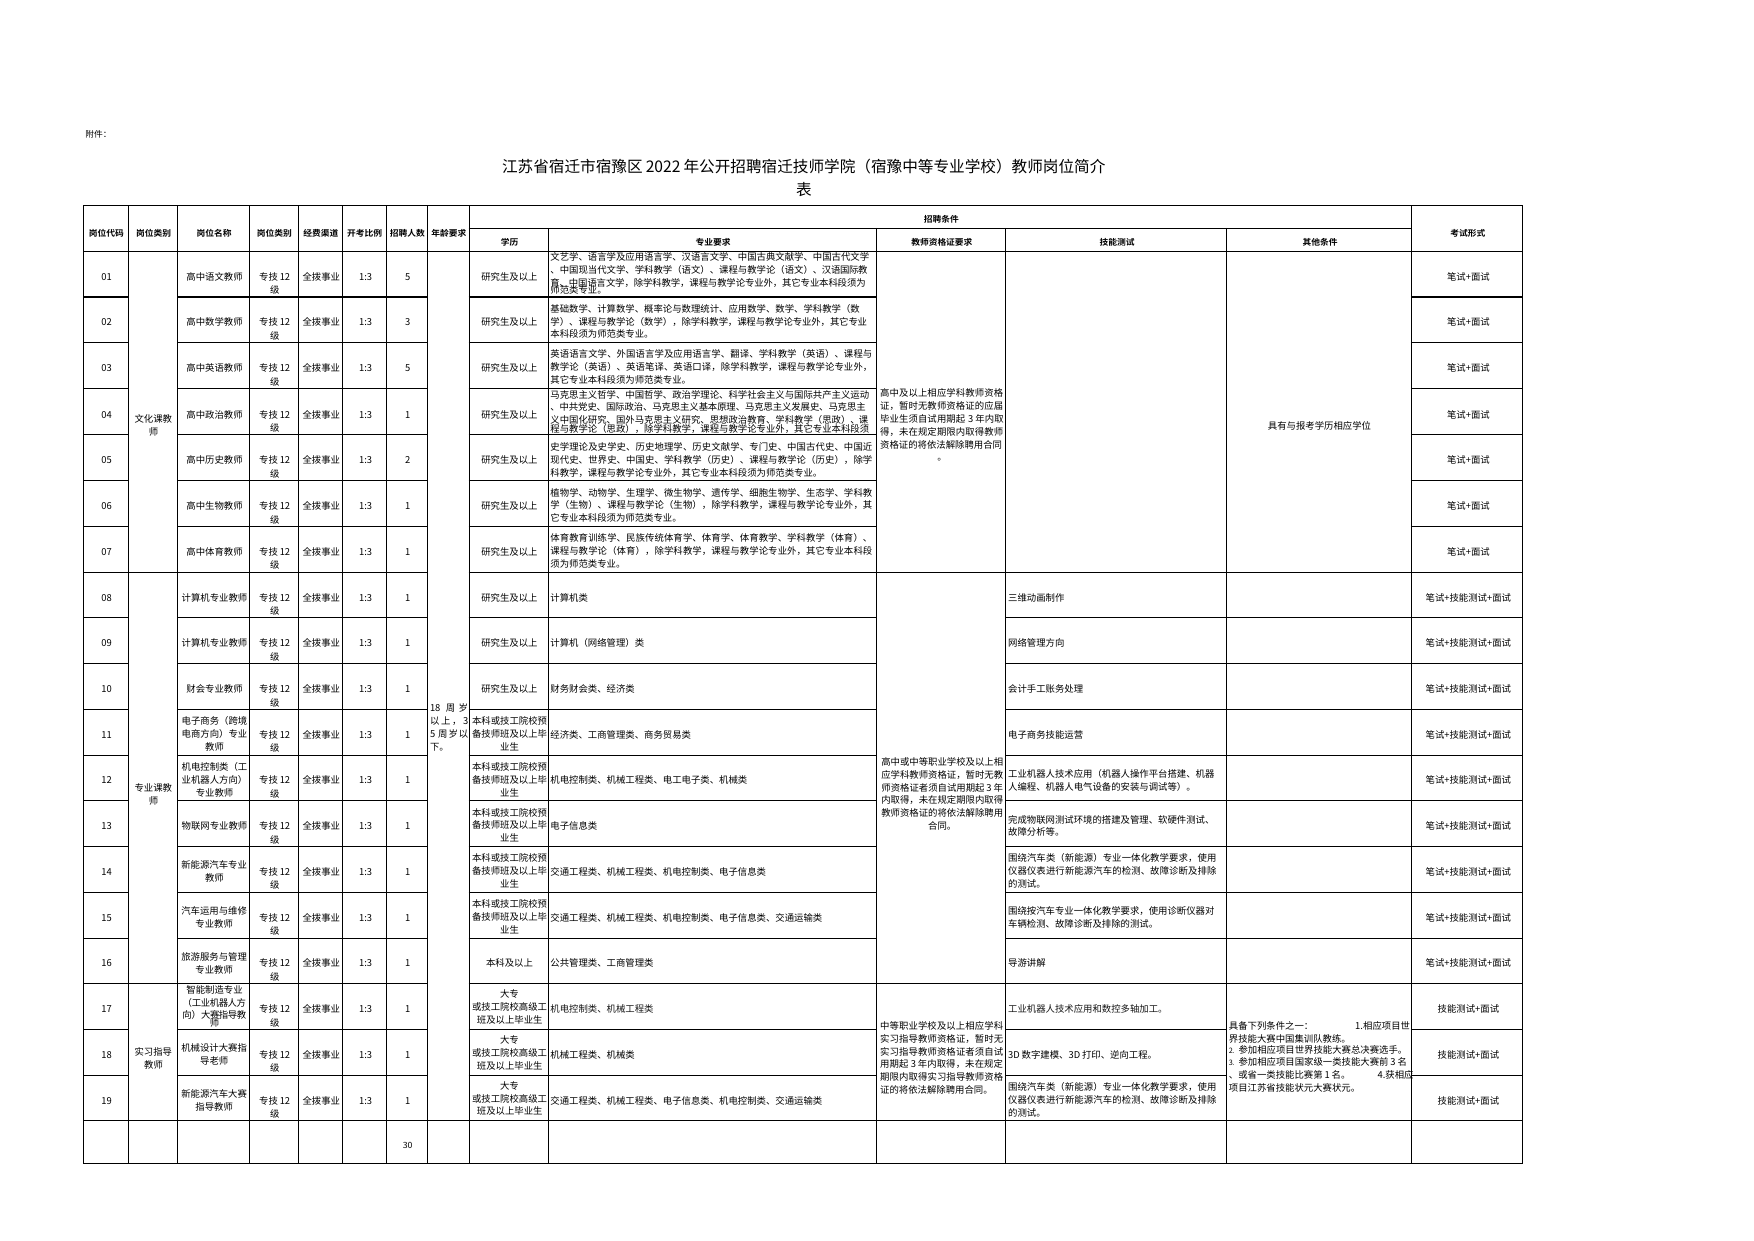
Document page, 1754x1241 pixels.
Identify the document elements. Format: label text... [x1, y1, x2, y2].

table_cell 5 [387, 343, 427, 388]
table_cell 计算机专业教师 [178, 618, 249, 663]
table_cell 1 [387, 801, 427, 846]
table_cell 1 [387, 481, 427, 526]
table_cell 全拨事业 [299, 756, 342, 800]
table_cell 史学理论及史学史、历史地理学、历史文献学、专门史、中国古代史、中国近现代史、世界史、中国史、学科教学（历史）、课程与教学论（历史），除学科教学，课程与教学论专业外，其它专业本科段须为师范类专业。 [549, 435, 876, 480]
table_cell 19 [84, 1076, 128, 1120]
table_cell 高中历史教师 [178, 435, 249, 480]
table_cell 具备下列条件之一： 1.相应项目世界技能大赛中国集训队教练。 参加相应项目世界技能大赛总决赛选手。 参加相应项目国家级一类技能大赛前3名 、或省一类技能比赛第1名。 4.获相应项目江苏省技能状元大赛状元。 [1227, 984, 1411, 1120]
table_cell 专技12级 [250, 664, 298, 709]
table_cell 1:3 [343, 573, 386, 617]
table_cell [1227, 618, 1411, 663]
table_cell 全拨事业 [299, 298, 342, 342]
table_cell 研究生及以上 [470, 298, 548, 342]
table_cell [1006, 1121, 1226, 1163]
table_cell 专技12级 [250, 527, 298, 572]
table_cell 1 [387, 618, 427, 663]
table_cell [1227, 939, 1411, 983]
table_cell 09 [84, 618, 128, 663]
table_cell 全拨事业 [299, 893, 342, 937]
table_cell 高中及以上相应学科教师资格证，暂时无教师资格证的应届毕业生须自试用期起3年内取得，未在规定期限内取得教师资格证的将依法解除聘用合同 。 [877, 252, 1005, 572]
table_cell 1:3 [343, 252, 386, 296]
table_cell 01 [84, 252, 128, 296]
table_cell 新能源汽车专业教师 [178, 847, 249, 892]
table_cell [428, 1121, 469, 1163]
table_cell 本科及以上 [470, 939, 548, 983]
table_cell 1:3 [343, 618, 386, 663]
table_cell 专技12级 [250, 618, 298, 663]
table_cell 1:3 [343, 847, 386, 892]
table_cell 工业机器人技术应用和数控多轴加工。 [1006, 984, 1226, 1029]
table_cell 中等职业学校及以上相应学科实习指导教师资格证，暂时无实习指导教师资格证者须自试用期起3年内取得，未在规定期限内取得实习指导教师资格证的将依法解除聘用合同。 [877, 984, 1005, 1120]
table_cell 1:3 [343, 939, 386, 983]
table_cell 05 [84, 435, 128, 480]
table_cell 计算机（网络管理）类 [549, 618, 876, 663]
table_cell 高中英语教师 [178, 343, 249, 388]
table_cell 1 [387, 389, 427, 434]
table_header 经费渠道 [299, 206, 342, 251]
table_cell 专技12级 [250, 252, 298, 296]
table_header 招聘人数 [387, 206, 427, 251]
table_cell 研究生及以上 [470, 573, 548, 617]
table_cell 1:3 [343, 756, 386, 800]
table_cell 财务财会类、经济类 [549, 664, 876, 709]
table_cell 1:3 [343, 984, 386, 1029]
table_cell 围绕汽车类（新能源）专业一体化教学要求，使用仪器仪表进行新能源汽车的检测、故障诊断及排除的测试。 [1006, 847, 1226, 892]
table_cell 机电控制类、机械工程类 [549, 984, 876, 1029]
table_cell [1227, 893, 1411, 937]
table_cell 导游讲解 [1006, 939, 1226, 983]
table_cell 06 [84, 481, 128, 526]
table_cell [178, 1121, 249, 1163]
table_header 岗位类别 [129, 206, 177, 251]
table_cell 全拨事业 [299, 618, 342, 663]
table_cell 笔试+面试 [1412, 389, 1522, 434]
table_cell 英语语言文学、外国语言学及应用语言学、翻译、学科教学（英语）、课程与教学论（英语）、英语笔译、英语口译，除学科教学，课程与教学论专业外， 其它专业本科段须为师范类专业。 [549, 343, 876, 388]
table_cell 全拨事业 [299, 710, 342, 754]
table_cell 1 [387, 664, 427, 709]
table_cell 1:3 [343, 710, 386, 754]
table_cell 笔试+技能测试+面试 [1412, 573, 1522, 617]
table_cell 全拨事业 [299, 481, 342, 526]
table_cell 机电控制类、机械工程类、电工电子类、机械类 [549, 756, 876, 800]
table_cell [84, 1121, 128, 1163]
table_cell 03 [84, 343, 128, 388]
table_cell 交通工程类、机械工程类、机电控制类、电子信息类 [549, 847, 876, 892]
table_cell 笔试+技能测试+面试 [1412, 801, 1522, 846]
table_cell 笔试+面试 [1412, 343, 1522, 388]
table_cell 1 [387, 527, 427, 572]
table_cell 会计手工账务处理 [1006, 664, 1226, 709]
table_cell 交通工程类、机械工程类、电子信息类、机电控制类、交通运输类 [549, 1076, 876, 1120]
table_cell 18 [84, 1030, 128, 1074]
table_cell 物联网专业教师 [178, 801, 249, 846]
table_cell 全拨事业 [299, 1030, 342, 1074]
table_cell 大专 或技工院校高级工班及以上毕业生 [470, 984, 548, 1029]
table_cell 专业要求 [549, 229, 876, 251]
table_cell 1:3 [343, 1030, 386, 1074]
table_cell 三维动画制作 [1006, 573, 1226, 617]
table_cell 专技12级 [250, 298, 298, 342]
table_cell 机械工程类、机械类 [549, 1030, 876, 1074]
table_cell 经济类、工商管理类、商务贸易类 [549, 710, 876, 754]
table_cell 专技12级 [250, 939, 298, 983]
table_cell 本科或技工院校预备技师班及以上毕业生 [470, 893, 548, 937]
table_cell 专技12级 [250, 481, 298, 526]
table_cell 笔试+面试 [1412, 481, 1522, 526]
table_cell 全拨事业 [299, 435, 342, 480]
table_cell 技能测试+面试 [1412, 1030, 1522, 1074]
table_cell 汽车运用与维修专业教师 [178, 893, 249, 937]
table_cell 1 [387, 893, 427, 937]
table_cell 笔试+技能测试+面试 [1412, 939, 1522, 983]
table_cell 18周岁以上，35周岁以下。 [428, 252, 469, 1120]
table_cell 技能测试 [1006, 229, 1226, 251]
table_cell 1 [387, 939, 427, 983]
table_cell [1227, 573, 1411, 617]
table_cell 高中或中等职业学校及以上相应学科教师资格证，暂时无教师资格证者须自试用期起3年内取得，未在规定期限内取得教师资格证的将依法解除聘用合同。 [877, 573, 1005, 983]
table_cell 技能测试+面试 [1412, 984, 1522, 1029]
table_cell 1:3 [343, 893, 386, 937]
table_cell [1227, 801, 1411, 846]
table_cell 新能源汽车大赛指导教师 [178, 1076, 249, 1120]
table_cell 全拨事业 [299, 343, 342, 388]
table_cell 02 [84, 298, 128, 342]
table_cell 专技12级 [250, 893, 298, 937]
table_cell [129, 1121, 177, 1163]
table_cell 08 [84, 573, 128, 617]
table_cell 专业课教师 [129, 573, 177, 983]
table_cell [299, 1121, 342, 1163]
table_cell 体育教育训练学、民族传统体育学、体育学、体育教学、学科教学（体育）、课程与教学论（体育），除学科教学，课程与教学论专业外，其它专业本科段须为师范类专业。 [549, 527, 876, 572]
table_cell 1 [387, 710, 427, 754]
table_cell [877, 1121, 1005, 1163]
table_cell [343, 1121, 386, 1163]
table_cell 17 [84, 984, 128, 1029]
table_cell 大专 或技工院校高级工班及以上毕业生 [470, 1076, 548, 1120]
table_cell 1:3 [343, 343, 386, 388]
table_cell 1:3 [343, 389, 386, 434]
table_cell 全拨事业 [299, 389, 342, 434]
table_cell 10 [84, 664, 128, 709]
table_cell 1:3 [343, 801, 386, 846]
table_cell 本科或技工院校预备技师班及以上毕业生 [470, 710, 548, 754]
table_cell 全拨事业 [299, 573, 342, 617]
table_cell 其他条件 [1227, 229, 1411, 251]
table_cell [250, 1121, 298, 1163]
table_cell 笔试+面试 [1412, 435, 1522, 480]
table_cell 高中语文教师 [178, 252, 249, 296]
table_cell 全拨事业 [299, 1076, 342, 1120]
table_cell 1 [387, 847, 427, 892]
table_cell 笔试+技能测试+面试 [1412, 847, 1522, 892]
table_cell [1227, 710, 1411, 754]
table_cell 11 [84, 710, 128, 754]
table_cell 专技12级 [250, 710, 298, 754]
table_cell 研究生及以上 [470, 435, 548, 480]
table_cell 3 [387, 298, 427, 342]
table_cell 公共管理类、工商管理类 [549, 939, 876, 983]
table_cell 完成物联网测试环境的搭建及管理、软硬件测试、故障分析等。 [1006, 801, 1226, 846]
table_cell 高中政治教师 [178, 389, 249, 434]
table_cell 计算机类 [549, 573, 876, 617]
table_cell 网络管理方向 [1006, 618, 1226, 663]
table_cell [1227, 847, 1411, 892]
table_cell 植物学、动物学、生理学、微生物学、遗传学、细胞生物学、生态学、学科教学（生物）、课程与教学论（生物），除学科教学，课程与教学论专业外，其它专业本科段须为师范类专业。 [549, 481, 876, 526]
table_cell 技能测试+面试 [1412, 1076, 1522, 1120]
table_cell 大专 或技工院校高级工班及以上毕业生 [470, 1030, 548, 1074]
table_cell 围绕汽车类（新能源）专业一体化教学要求，使用仪器仪表进行新能源汽车的检测、故障诊断及排除的测试。 [1006, 1076, 1226, 1120]
table_cell 研究生及以上 [470, 343, 548, 388]
table_cell 笔试+技能测试+面试 [1412, 710, 1522, 754]
table_cell 围绕按汽车专业一体化教学要求，使用诊断仪器对车辆检测、故障诊断及排除的测试。 [1006, 893, 1226, 937]
table_cell 智能制造专业 （工业机器人方向）大赛指导教 师 [178, 984, 249, 1029]
table_header 年龄要求 [428, 206, 469, 251]
table_header 开考比例 [343, 206, 386, 251]
table_cell [1227, 664, 1411, 709]
table_cell 1:3 [343, 527, 386, 572]
table_cell 1:3 [343, 481, 386, 526]
table_cell 本科或技工院校预备技师班及以上毕业生 [470, 801, 548, 846]
table_cell 全拨事业 [299, 847, 342, 892]
table_cell [1006, 252, 1226, 572]
table_cell 本科或技工院校预备技师班及以上毕业生 [470, 847, 548, 892]
table_header 岗位代码 [84, 206, 128, 251]
table_cell 1 [387, 1030, 427, 1074]
table_header 考试形式 [1412, 206, 1522, 251]
table_cell 1:3 [343, 298, 386, 342]
table_cell 笔试+面试 [1412, 252, 1522, 296]
table_cell 1:3 [343, 435, 386, 480]
table_cell [549, 1121, 876, 1163]
table_cell [470, 1121, 548, 1163]
table_cell 机电控制类（工业机器人方向） 专业教师 [178, 756, 249, 800]
table_cell 财会专业教师 [178, 664, 249, 709]
table_cell 本科或技工院校预备技师班及以上毕业生 [470, 756, 548, 800]
table_cell 5 [387, 252, 427, 296]
table_cell 研究生及以上 [470, 527, 548, 572]
table_cell 2 [387, 435, 427, 480]
table_header 岗位类别 [250, 206, 298, 251]
table_cell 文化课教师 [129, 252, 177, 572]
table_cell 电子信息类 [549, 801, 876, 846]
table_cell 高中数学教师 [178, 298, 249, 342]
table_cell 研究生及以上 [470, 664, 548, 709]
table_cell 专技12级 [250, 801, 298, 846]
table_cell 电子商务技能运营 [1006, 710, 1226, 754]
table_cell 专技12级 [250, 756, 298, 800]
table_cell 文艺学、语言学及应用语言学、汉语言文学、中国古典文献学、中国古代文学 、中国现当代文学、学科教学（语文）、课程与教学论（语文）、汉语国际教育、中国语言文学，除学科教学，课程与教学论专业外，其它专业本科段须为 师范类专业。 [549, 252, 876, 296]
table_cell [1227, 756, 1411, 800]
table_header 招聘条件 [470, 206, 1411, 228]
table_cell 13 [84, 801, 128, 846]
table_header 岗位名称 [178, 206, 249, 251]
table_cell 研究生及以上 [470, 481, 548, 526]
table_cell 专技12级 [250, 343, 298, 388]
table_cell 研究生及以上 [470, 252, 548, 296]
table_cell 16 [84, 939, 128, 983]
table_cell 全拨事业 [299, 801, 342, 846]
table_cell 旅游服务与管理专业教师 [178, 939, 249, 983]
table_cell 专技12级 [250, 984, 298, 1029]
table_cell 工业机器人技术应用（机器人操作平台搭建、机器人编程、机器人电气设备的安装与调试等）。 [1006, 756, 1226, 800]
table_cell 全拨事业 [299, 527, 342, 572]
table_cell 14 [84, 847, 128, 892]
table_cell 笔试+技能测试+面试 [1412, 664, 1522, 709]
table_cell 学历 [470, 229, 548, 251]
table_cell 实习指导教师 [129, 984, 177, 1120]
table_cell 全拨事业 [299, 984, 342, 1029]
table_cell 07 [84, 527, 128, 572]
table_cell 全拨事业 [299, 664, 342, 709]
table_cell 高中生物教师 [178, 481, 249, 526]
text 江苏省宿迁市宿豫区2022年公开招聘宿迁技师学院（宿豫中等专业学校）教师岗位简介表 [497, 155, 1110, 200]
table_cell 高中体育教师 [178, 527, 249, 572]
table_cell 1:3 [343, 1076, 386, 1120]
table_cell 1 [387, 1076, 427, 1120]
table_cell 研究生及以上 [470, 389, 548, 434]
table_cell 12 [84, 756, 128, 800]
table_cell 全拨事业 [299, 252, 342, 296]
table_cell 1:3 [343, 664, 386, 709]
table_cell 专技12级 [250, 573, 298, 617]
table_cell 专技12级 [250, 389, 298, 434]
table_cell 1 [387, 756, 427, 800]
table_cell 1 [387, 573, 427, 617]
table_cell 笔试+面试 [1412, 298, 1522, 342]
table_cell 教师资格证要求 [877, 229, 1005, 251]
table_cell 15 [84, 893, 128, 937]
table_cell 专技12级 [250, 1076, 298, 1120]
table_cell 全拨事业 [299, 939, 342, 983]
table_cell 基础数学、计算数学、概率论与数理统计、应用数学、数学、学科教学（数 学）、课程与教学论（数学），除学科教学，课程与教学论专业外，其它专业本科段须为师范类专业。 [549, 298, 876, 342]
table_cell 电子商务（跨境电商方向）专业教师 [178, 710, 249, 754]
table_cell 专技12级 [250, 435, 298, 480]
table_cell 1 [387, 984, 427, 1029]
table_cell 计算机专业教师 [178, 573, 249, 617]
table_cell 04 [84, 389, 128, 434]
table_cell 30 [387, 1121, 427, 1163]
table_cell 机械设计大赛指导老师 [178, 1030, 249, 1074]
table_cell [1227, 1121, 1411, 1163]
table_cell 笔试+技能测试+面试 [1412, 618, 1522, 663]
table_cell 笔试+面试 [1412, 527, 1522, 572]
table_cell 专技12级 [250, 1030, 298, 1074]
table_cell 具有与报考学历相应学位 [1227, 252, 1411, 572]
table_cell 3D数字建模、3D打印、逆向工程。 [1006, 1030, 1226, 1074]
table_cell [1412, 1121, 1522, 1163]
table_cell 专技12级 [250, 847, 298, 892]
table_cell 研究生及以上 [470, 618, 548, 663]
table_cell 笔试+技能测试+面试 [1412, 893, 1522, 937]
table_cell 笔试+技能测试+面试 [1412, 756, 1522, 800]
table_cell 交通工程类、机械工程类、机电控制类、电子信息类、交通运输类 [549, 893, 876, 937]
